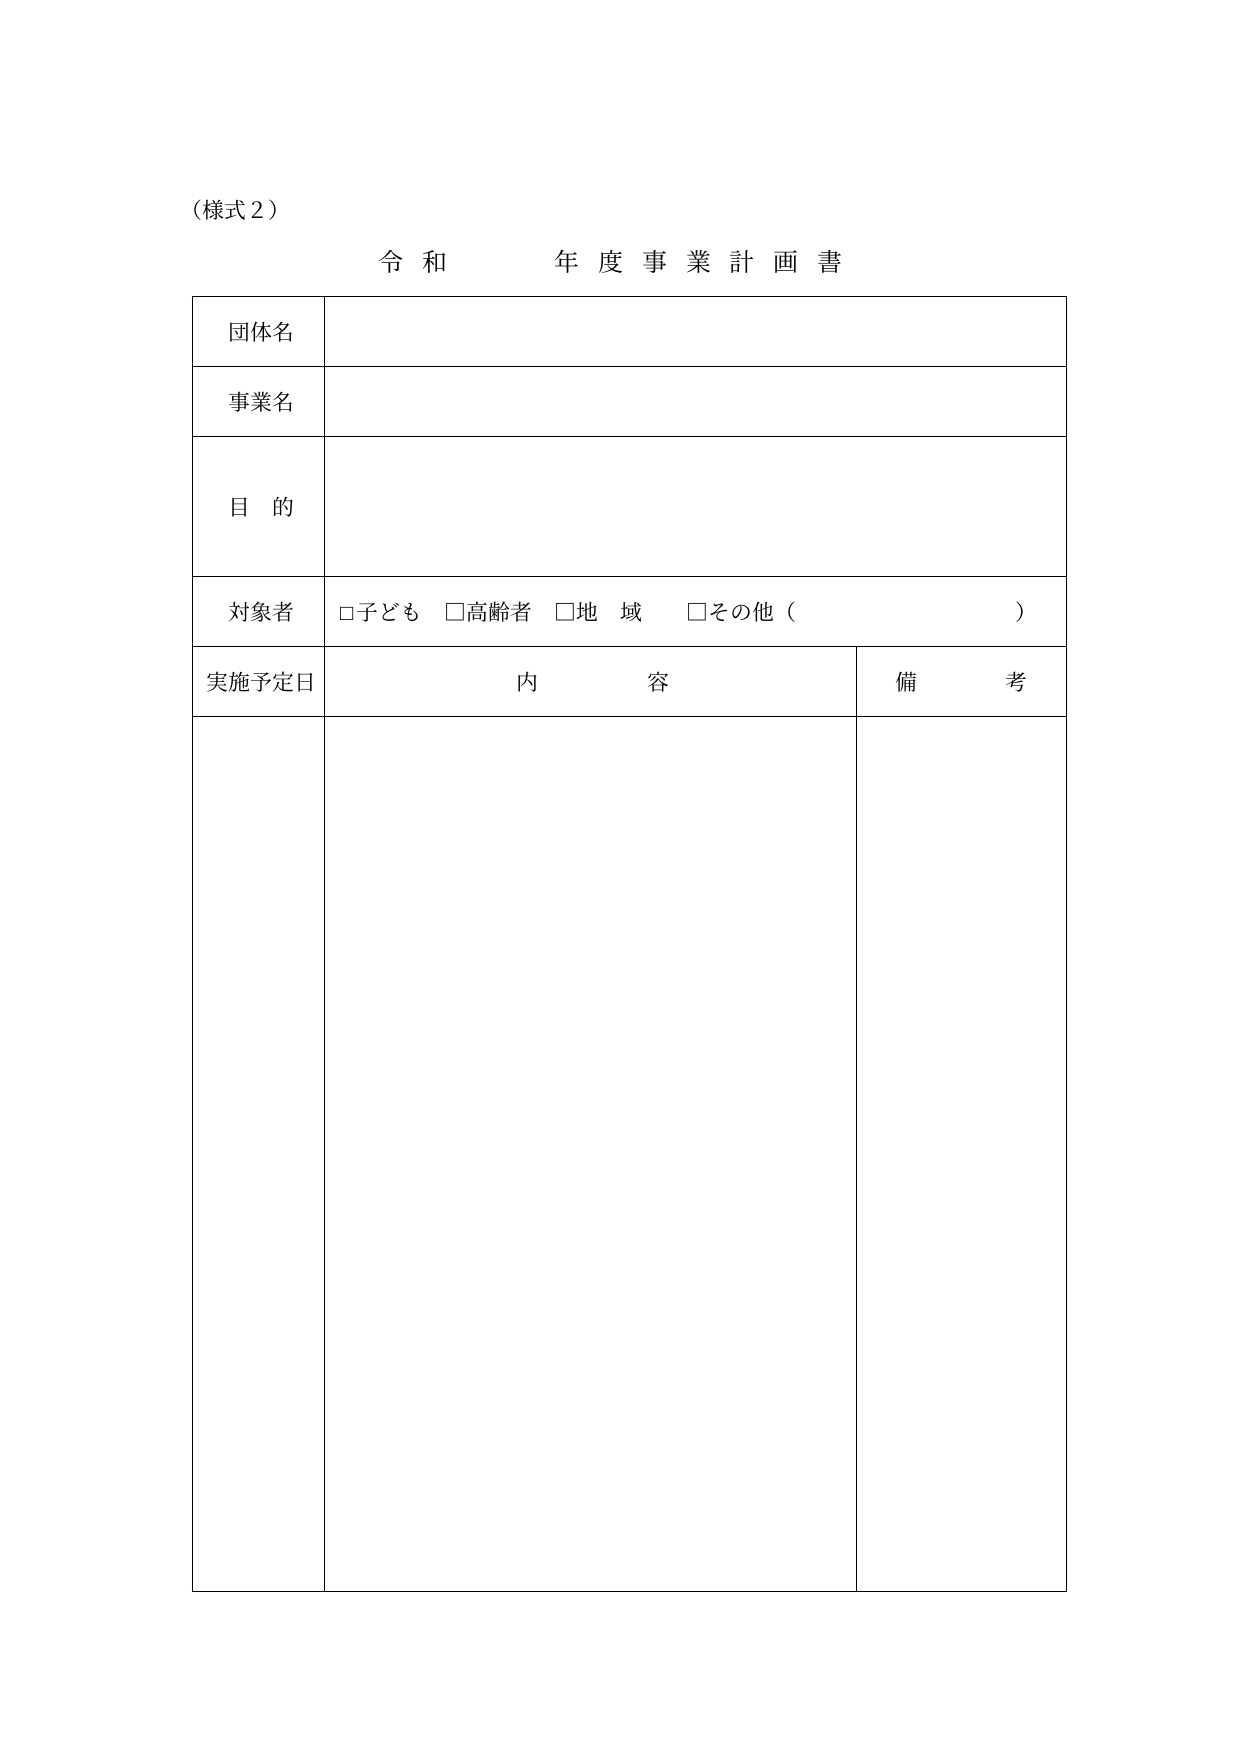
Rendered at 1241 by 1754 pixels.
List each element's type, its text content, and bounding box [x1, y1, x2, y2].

table_cell [193, 717, 324, 1591]
table_cell [325, 437, 1066, 576]
table_cell □子ども □高齢者 □地 域 □その他（ ） [325, 577, 1066, 646]
table_cell 備 考 [857, 647, 1066, 716]
table_cell [857, 717, 1066, 1591]
table_cell 内 容 [325, 647, 856, 716]
table_cell 対象者 [193, 577, 324, 646]
table_header [325, 297, 1066, 366]
table_cell [325, 717, 856, 1591]
text 令和 年度事業計画書 [181, 226, 1060, 296]
table_cell 実施予定日 [193, 647, 324, 716]
text （様式２） [181, 191, 1060, 226]
table_cell 事業名 [193, 367, 324, 436]
table_header 団体名 [193, 297, 324, 366]
table_cell 目 的 [193, 437, 324, 576]
table_cell [325, 367, 1066, 436]
